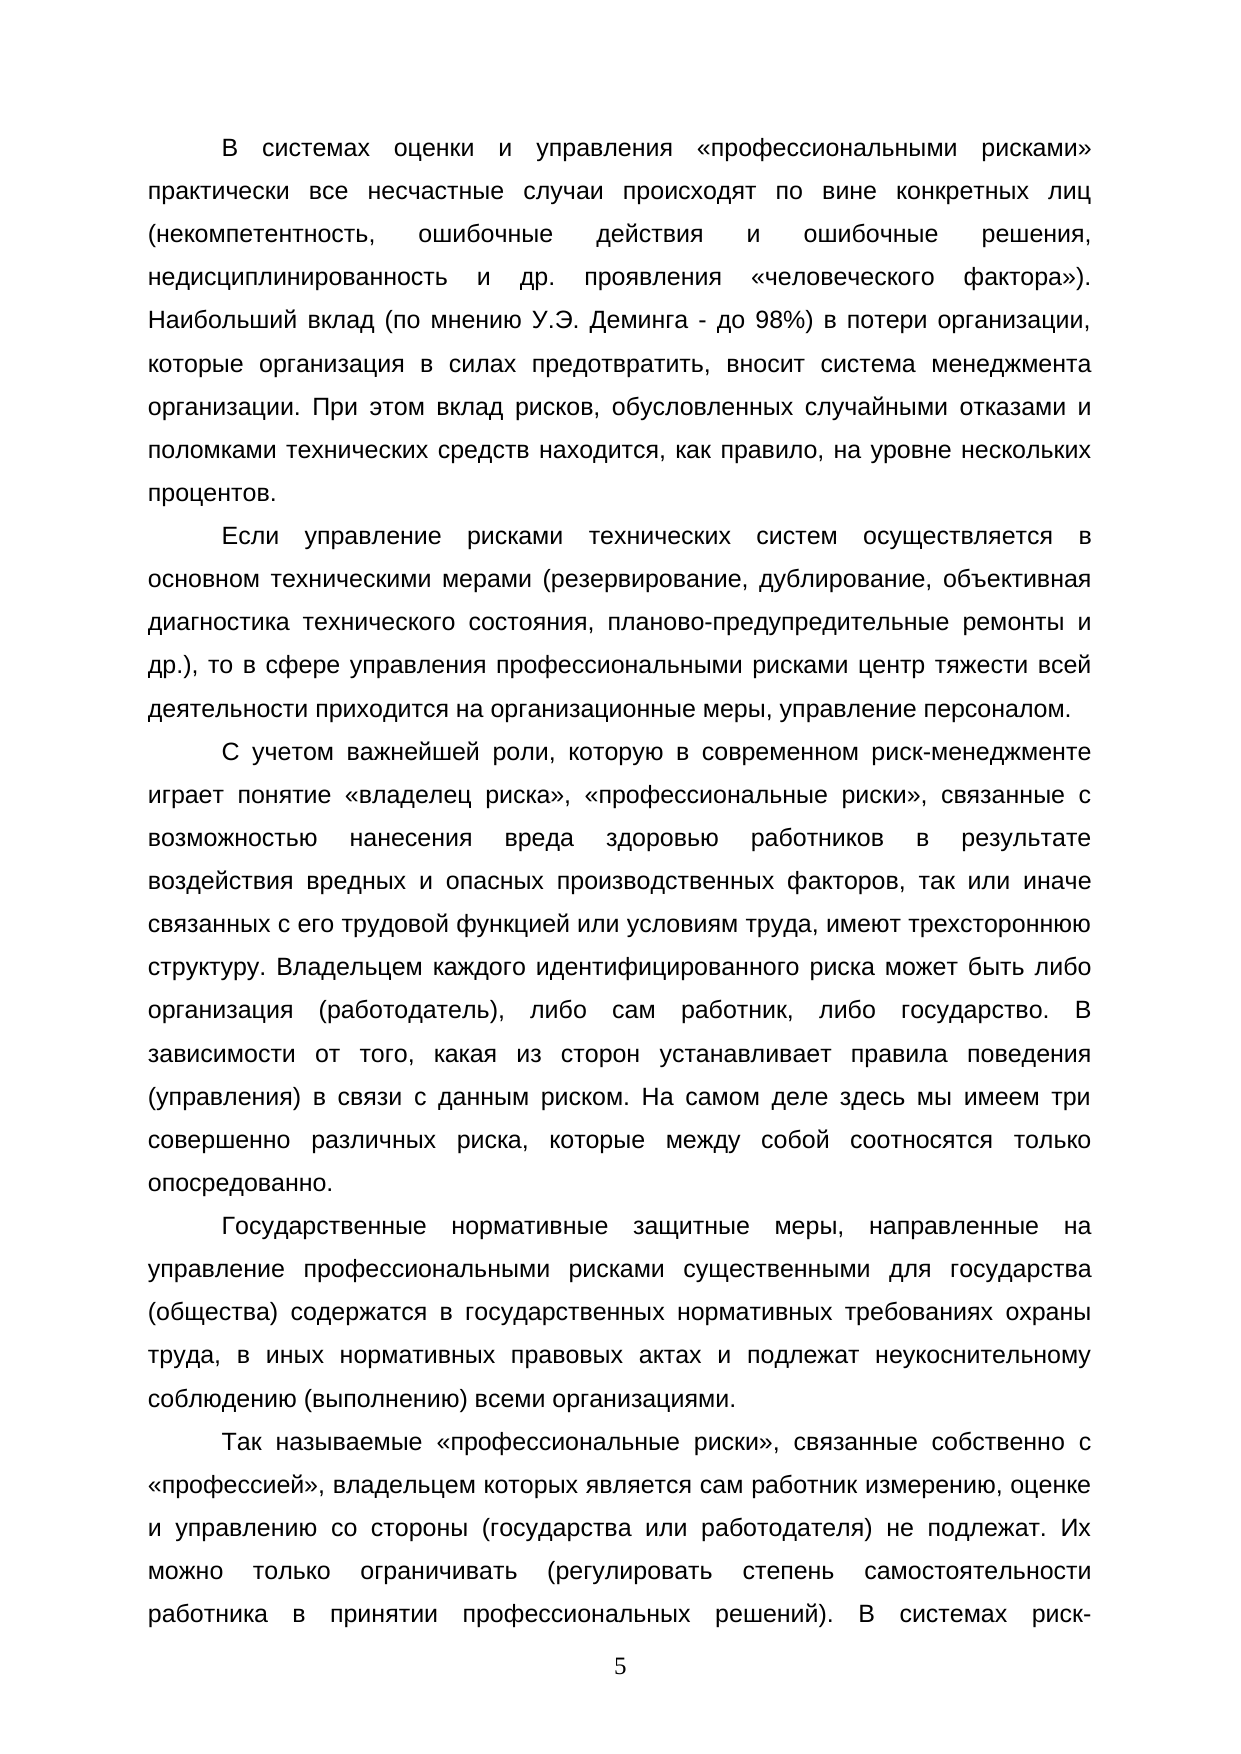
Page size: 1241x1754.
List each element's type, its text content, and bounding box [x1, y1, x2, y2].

text Если управление рисками технических систем осуществляется в основном техническими мерами (резервирование, дублирование, объективная диагностика технического состояния, планово-предупредительные ремонты и др.), то в сфере управления профессиональными рисками центр тяжести всей деятельности приходится на организационные меры, управление персоналом. [148, 521, 1092, 722]
text Государственные нормативные защитные меры, направленные на управление профессиональными рисками существенными для государства (общества) содержатся в государственных нормативных требованиях охраны труда, в иных нормативных правовых актах и подлежат неукоснительному соблюдению (выполнению) всеми организациями. [148, 1211, 1092, 1412]
text С учетом важнейшей роли, которую в современном риск-менеджменте играет понятие «владелец риска», «профессиональные риски», связанные с возможностью нанесения вреда здоровью работников в результате воздействия вредных и опасных производственных факторов, так или иначе связанных с его трудовой функцией или условиям труда, имеют трехстороннюю структуру. Владельцем каждого идентифицированного риска может быть либо организация (работодатель), либо сам работник, либо государство. В зависимости от того, какая из сторон устанавливает правила поведения (управления) в связи с данным риском. На самом деле здесь мы имеем три совершенно различных риска, которые между собой соотносятся только опосредованно. [148, 737, 1092, 1197]
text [148, 1427, 1092, 1628]
text В системах оценки и управления «профессиональными рисками» практически все несчастные случаи происходят по вине конкретных лиц (некомпетентность, ошибочные действия и ошибочные решения, недисциплинированность и др. проявления «человеческого фактора»). Наибольший вклад (по мнению У.Э. Деминга - до 98%) в потери организации, которые организация в силах предотвратить, вносит система менеджмента организации. При этом вклад рисков, обусловленных случайными отказами и поломками технических средств находится, как правило, на уровне нескольких процентов. [148, 133, 1092, 507]
